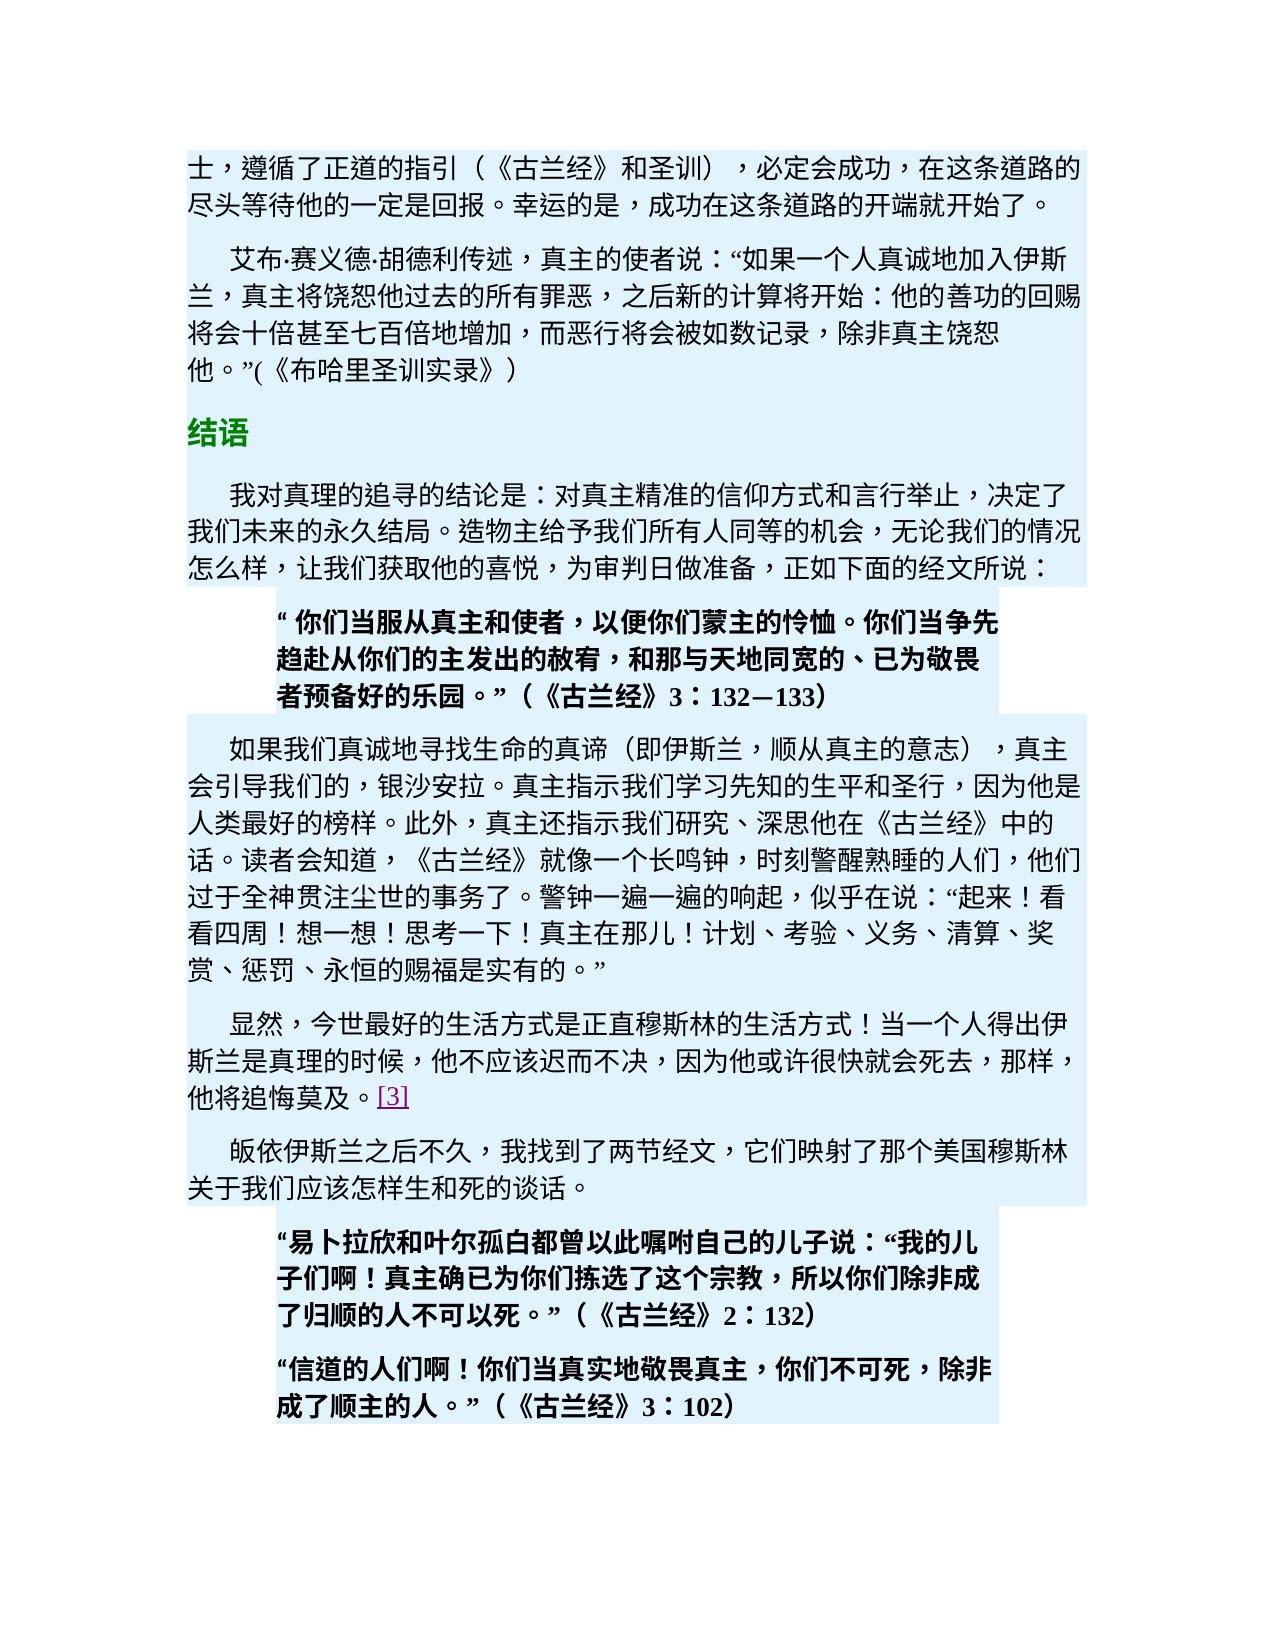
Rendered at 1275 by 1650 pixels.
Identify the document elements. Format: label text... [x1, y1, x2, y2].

text “信道的人们啊！你们当真实地敬畏真主，你们不可死，除非成了顺主的人。”（《古兰经》3：102） [276, 1350, 999, 1424]
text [187, 150, 1087, 224]
text “ 你们当服从真主和使者，以便你们蒙主的怜恤。你们当争先趋赴从你们的主发出的赦宥，和那与天地同宽的、已为敬畏者预备好的乐园。”（《古兰经》3：132—133） [276, 603, 999, 714]
text 皈依伊斯兰之后不久，我找到了两节经文，它们映射了那个美国穆斯林关于我们应该怎样生和死的谈话。 [187, 1133, 1087, 1206]
text “易卜拉欣和叶尔孤白都曾以此嘱咐自己的儿子说：“我的儿子们啊！真主确已为你们拣选了这个宗教，所以你们除非成了归顺的人不可以死。”（《古兰经》2：132） [276, 1223, 999, 1334]
text 艾布·赛义德·胡德利传述，真主的使者说：“如果一个人真诚地加入伊斯兰，真主将饶恕他过去的所有罪恶，之后新的计算将开始：他的善功的回赐将会十倍甚至七百倍地增加，而恶行将会被如数记录，除非真主饶恕他。”(《布哈里圣训实录》） [187, 240, 1087, 388]
text 显然，今世最好的生活方式是正直穆斯林的生活方式！当一个人得出伊斯兰是真理的时候，他不应该迟而不决，因为他或许很快就会死去，那样，他将追悔莫及。[3] [187, 1005, 1087, 1116]
text 我对真理的追寻的结论是：对真主精准的信仰方式和言行举止，决定了我们未来的永久结局。造物主给予我们所有人同等的机会，无论我们的情况怎么样，让我们获取他的喜悦，为审判日做准备，正如下面的经文所说： [187, 476, 1087, 587]
text 如果我们真诚地寻找生命的真谛（即伊斯兰，顺从真主的意志），真主会引导我们的，银沙安拉。真主指示我们学习先知的生平和圣行，因为他是人类最好的榜样。此外，真主还指示我们研究、深思他在《古兰经》中的话。读者会知道，《古兰经》就像一个长鸣钟，时刻警醒熟睡的人们，他们过于全神贯注尘世的事务了。警钟一遍一遍的响起，似乎在说：“起来！看看四周！想一想！思考一下！真主在那儿！计划、考验、义务、清算、奖赏、惩罚、永恒的赐福是实有的。” [187, 731, 1087, 989]
subtitle 结语 [187, 411, 1087, 454]
